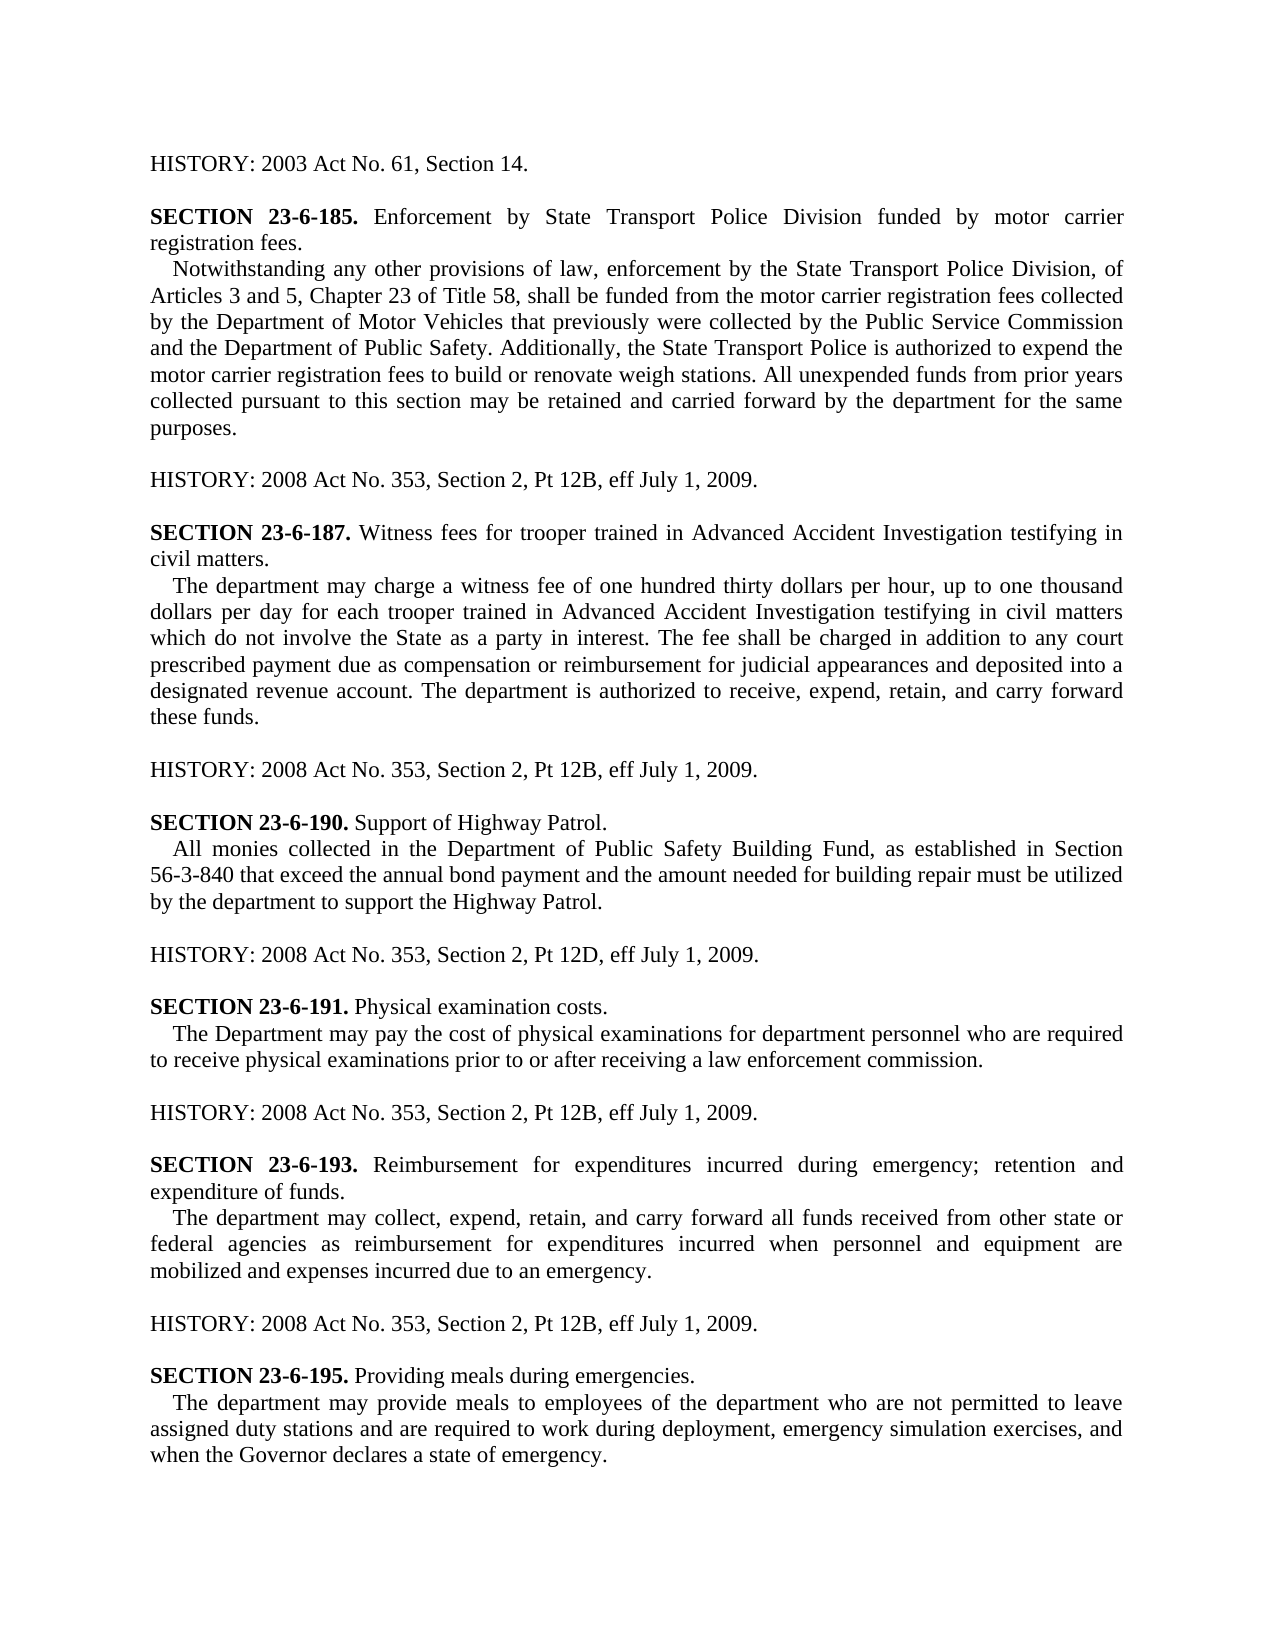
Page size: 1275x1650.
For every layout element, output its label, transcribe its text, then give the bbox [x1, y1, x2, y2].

text The Department may pay the cost of physical examinations for department personnel who are required to receive physical examinations prior to or after receiving a law enforcement commission. [150, 1020, 1125, 1072]
text The department may provide meals to employees of the department who are not permitted to leave assigned duty stations and are required to work during deployment, emergency simulation exercises, and when the Governor declares a state of emergency. [150, 1389, 1125, 1468]
text HISTORY: 2003 Act No. 61, Section 14. [150, 150, 1125, 176]
text SECTION 23-6-190. Support of Highway Patrol. [150, 809, 1125, 835]
text SECTION 23-6-185. Enforcement by State Transport Police Division funded by motor carrier registration fees. [150, 203, 1125, 255]
text HISTORY: 2008 Act No. 353, Section 2, Pt 12B, eff July 1, 2009. [150, 1099, 1125, 1125]
text SECTION 23-6-191. Physical examination costs. [150, 993, 1125, 1020]
text Notwithstanding any other provisions of law, enforcement by the State Transport Police Division, of Articles 3 and 5, Chapter 23 of Title 58, shall be funded from the motor carrier registration fees collected by the Department of Motor Vehicles that previously were collected by the Public Service Commission and the Department of Public Safety. Additionally, the State Transport Police is authorized to expend the motor carrier registration fees to build or renovate weigh stations. All unexpended funds from prior years collected pursuant to this section may be retained and carried forward by the department for the same purposes. [150, 255, 1125, 440]
text All monies collected in the Department of Public Safety Building Fund, as established in Section 56-3-840 that exceed the annual bond payment and the amount needed for building repair must be utilized by the department to support the Highway Patrol. [150, 835, 1125, 914]
text HISTORY: 2008 Act No. 353, Section 2, Pt 12D, eff July 1, 2009. [150, 941, 1125, 967]
text The department may collect, expend, retain, and carry forward all funds received from other state or federal agencies as reimbursement for expenditures incurred when personnel and equipment are mobilized and expenses incurred due to an emergency. [150, 1204, 1125, 1283]
text SECTION 23-6-187. Witness fees for trooper trained in Advanced Accident Investigation testifying in civil matters. [150, 519, 1125, 572]
text HISTORY: 2008 Act No. 353, Section 2, Pt 12B, eff July 1, 2009. [150, 756, 1125, 782]
text HISTORY: 2008 Act No. 353, Section 2, Pt 12B, eff July 1, 2009. [150, 466, 1125, 493]
text SECTION 23-6-193. Reimbursement for expenditures incurred during emergency; retention and expenditure of funds. [150, 1151, 1125, 1204]
text HISTORY: 2008 Act No. 353, Section 2, Pt 12B, eff July 1, 2009. [150, 1309, 1125, 1336]
text The department may charge a witness fee of one hundred thirty dollars per hour, up to one thousand dollars per day for each trooper trained in Advanced Accident Investigation testifying in civil matters which do not involve the State as a party in interest. The fee shall be charged in addition to any court prescribed payment due as compensation or reimbursement for judicial appearances and deposited into a designated revenue account. The department is authorized to receive, expend, retain, and carry forward these funds. [150, 572, 1125, 730]
text SECTION 23-6-195. Providing meals during emergencies. [150, 1362, 1125, 1389]
